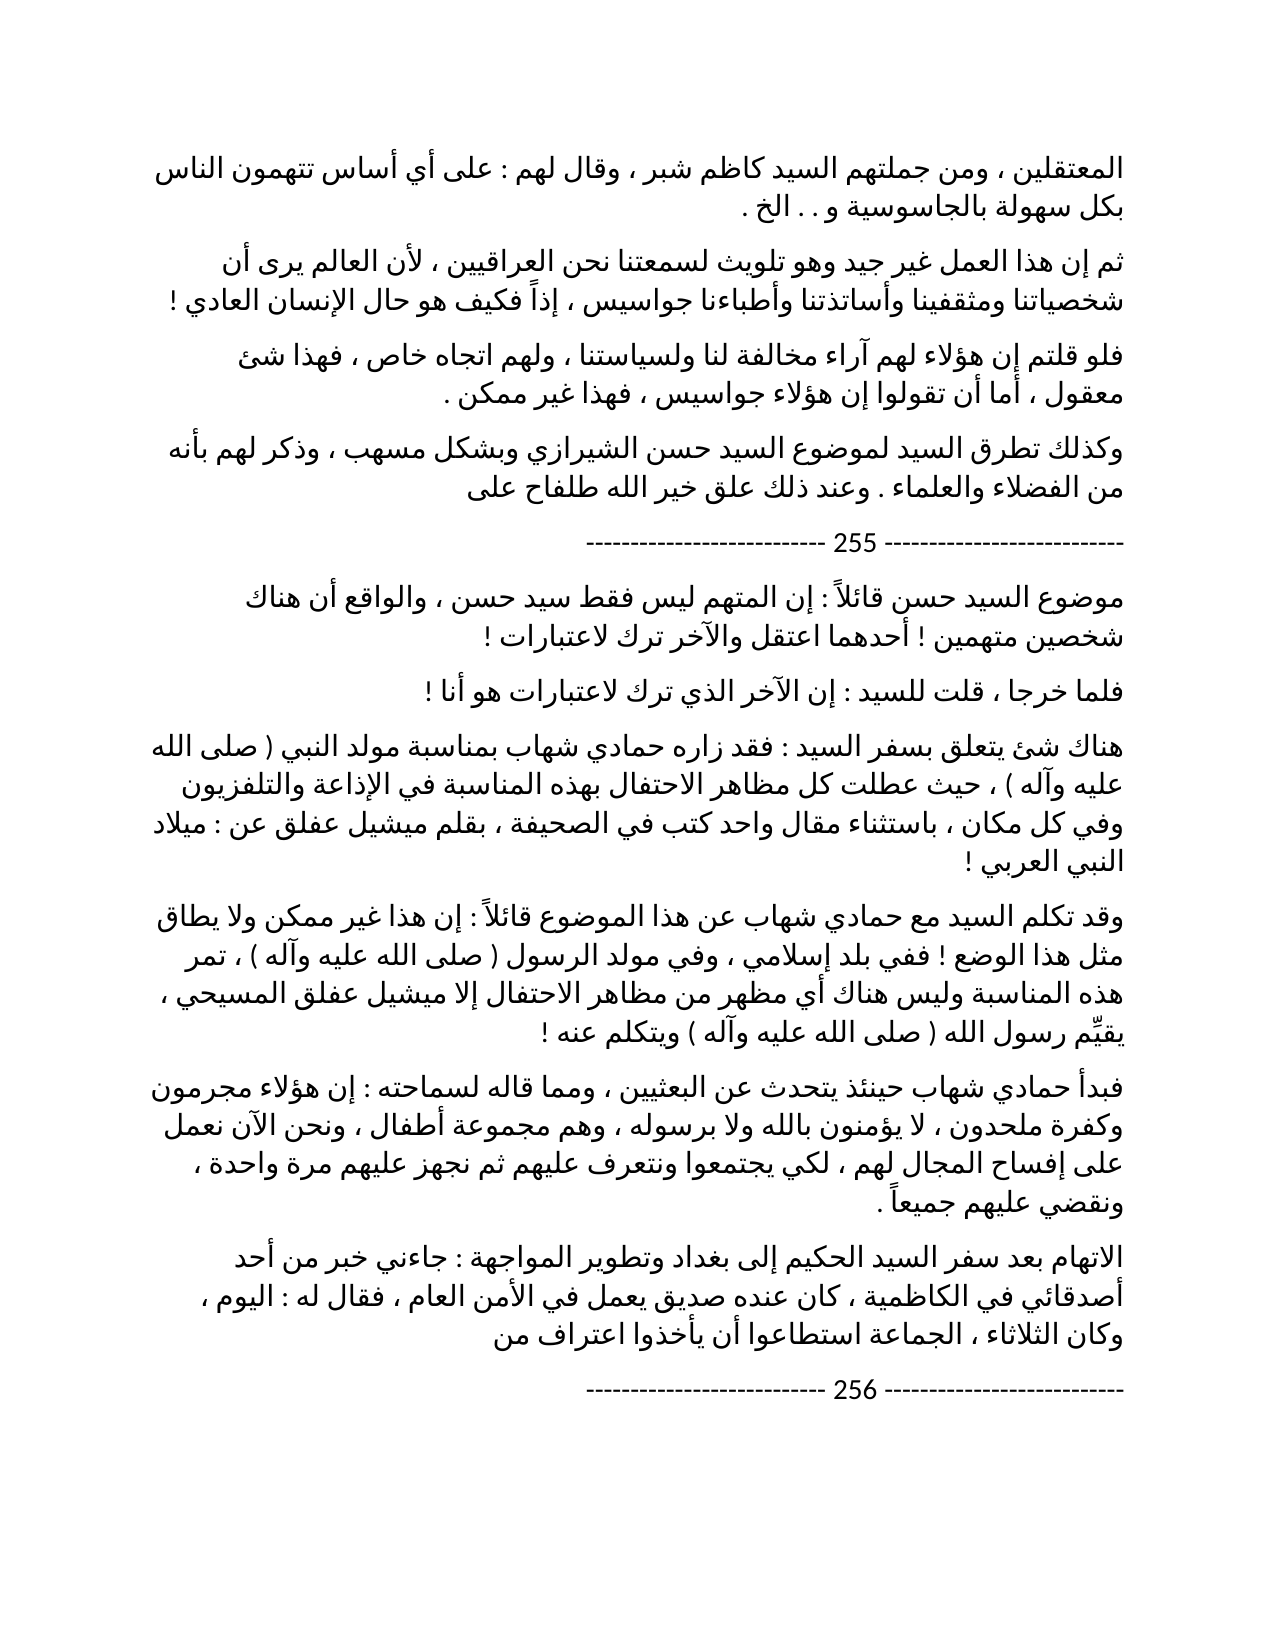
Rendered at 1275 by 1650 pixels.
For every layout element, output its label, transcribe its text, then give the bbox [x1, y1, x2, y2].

text --------------------------- 256 --------------------------- [150, 1371, 1125, 1407]
text هناك شئ يتعلق بسفر السيد : فقد زاره حمادي شهاب بمناسبة مولد النبي ( صلى الله عليه وآله ) ، حيث عطلت كل مظاهر الاحتفال بهذه المناسبة في الإذاعة والتلفزيون وفي كل مكان ، باستثناء مقال واحد كتب في الصحيفة ، بقلم ميشيل عفلق عن : ميلاد النبي العربي ! [150, 728, 1125, 879]
text --------------------------- 255 --------------------------- [150, 524, 1125, 560]
text فلما خرجا ، قلت للسيد : إن الآخر الذي ترك لاعتبارات هو أنا ! [150, 673, 1125, 708]
text الاتهام بعد سفر السيد الحكيم إلى بغداد وتطوير المواجهة : جاءني خبر من أحد أصدقائي في الكاظمية ، كان عنده صديق يعمل في الأمن العام ، فقال له : اليوم ، وكان الثلاثاء ، الجماعة استطاعوا أن يأخذوا اعتراف من [150, 1239, 1125, 1352]
text فبدأ حمادي شهاب حينئذ يتحدث عن البعثيين ، ومما قاله لسماحته : إن هؤلاء مجرمون وكفرة ملحدون ، لا يؤمنون بالله ولا برسوله ، وهم مجموعة أطفال ، ونحن الآن نعمل على إفساح المجال لهم ، لكي يجتمعوا ونتعرف عليهم ثم نجهز عليهم مرة واحدة ، ونقضي عليهم جميعاً . [150, 1069, 1125, 1220]
text ثم إن هذا العمل غير جيد وهو تلويث لسمعتنا نحن العراقيين ، لأن العالم يرى أن شخصياتنا ومثقفينا وأساتذتنا وأطباءنا جواسيس ، إذاً فكيف هو حال الإنسان العادي ! [150, 243, 1125, 318]
text وكذلك تطرق السيد لموضوع السيد حسن الشيرازي وبشكل مسهب ، وذكر لهم بأنه من الفضلاء والعلماء . وعند ذلك علق خير الله طلفاح على [150, 431, 1125, 505]
text موضوع السيد حسن قائلاً : إن المتهم ليس فقط سيد حسن ، والواقع أن هناك شخصين متهمين ! أحدهما اعتقل والآخر ترك لاعتبارات ! [150, 579, 1125, 653]
text فلو قلتم إن هؤلاء لهم آراء مخالفة لنا ولسياستنا ، ولهم اتجاه خاص ، فهذا شئ معقول ، أما أن تقولوا إن هؤلاء جواسيس ، فهذا غير ممكن . [150, 337, 1125, 411]
text وقد تكلم السيد مع حمادي شهاب عن هذا الموضوع قائلاً : إن هذا غير ممكن ولا يطاق مثل هذا الوضع ! ففي بلد إسلامي ، وفي مولد الرسول ( صلى الله عليه وآله ) ، تمر هذه المناسبة وليس هناك أي مظهر من مظاهر الاحتفال إلا ميشيل عفلق المسيحي ، يقيِّم رسول الله ( صلى الله عليه وآله ) ويتكلم عنه ! [150, 898, 1125, 1049]
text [150, 150, 1125, 224]
